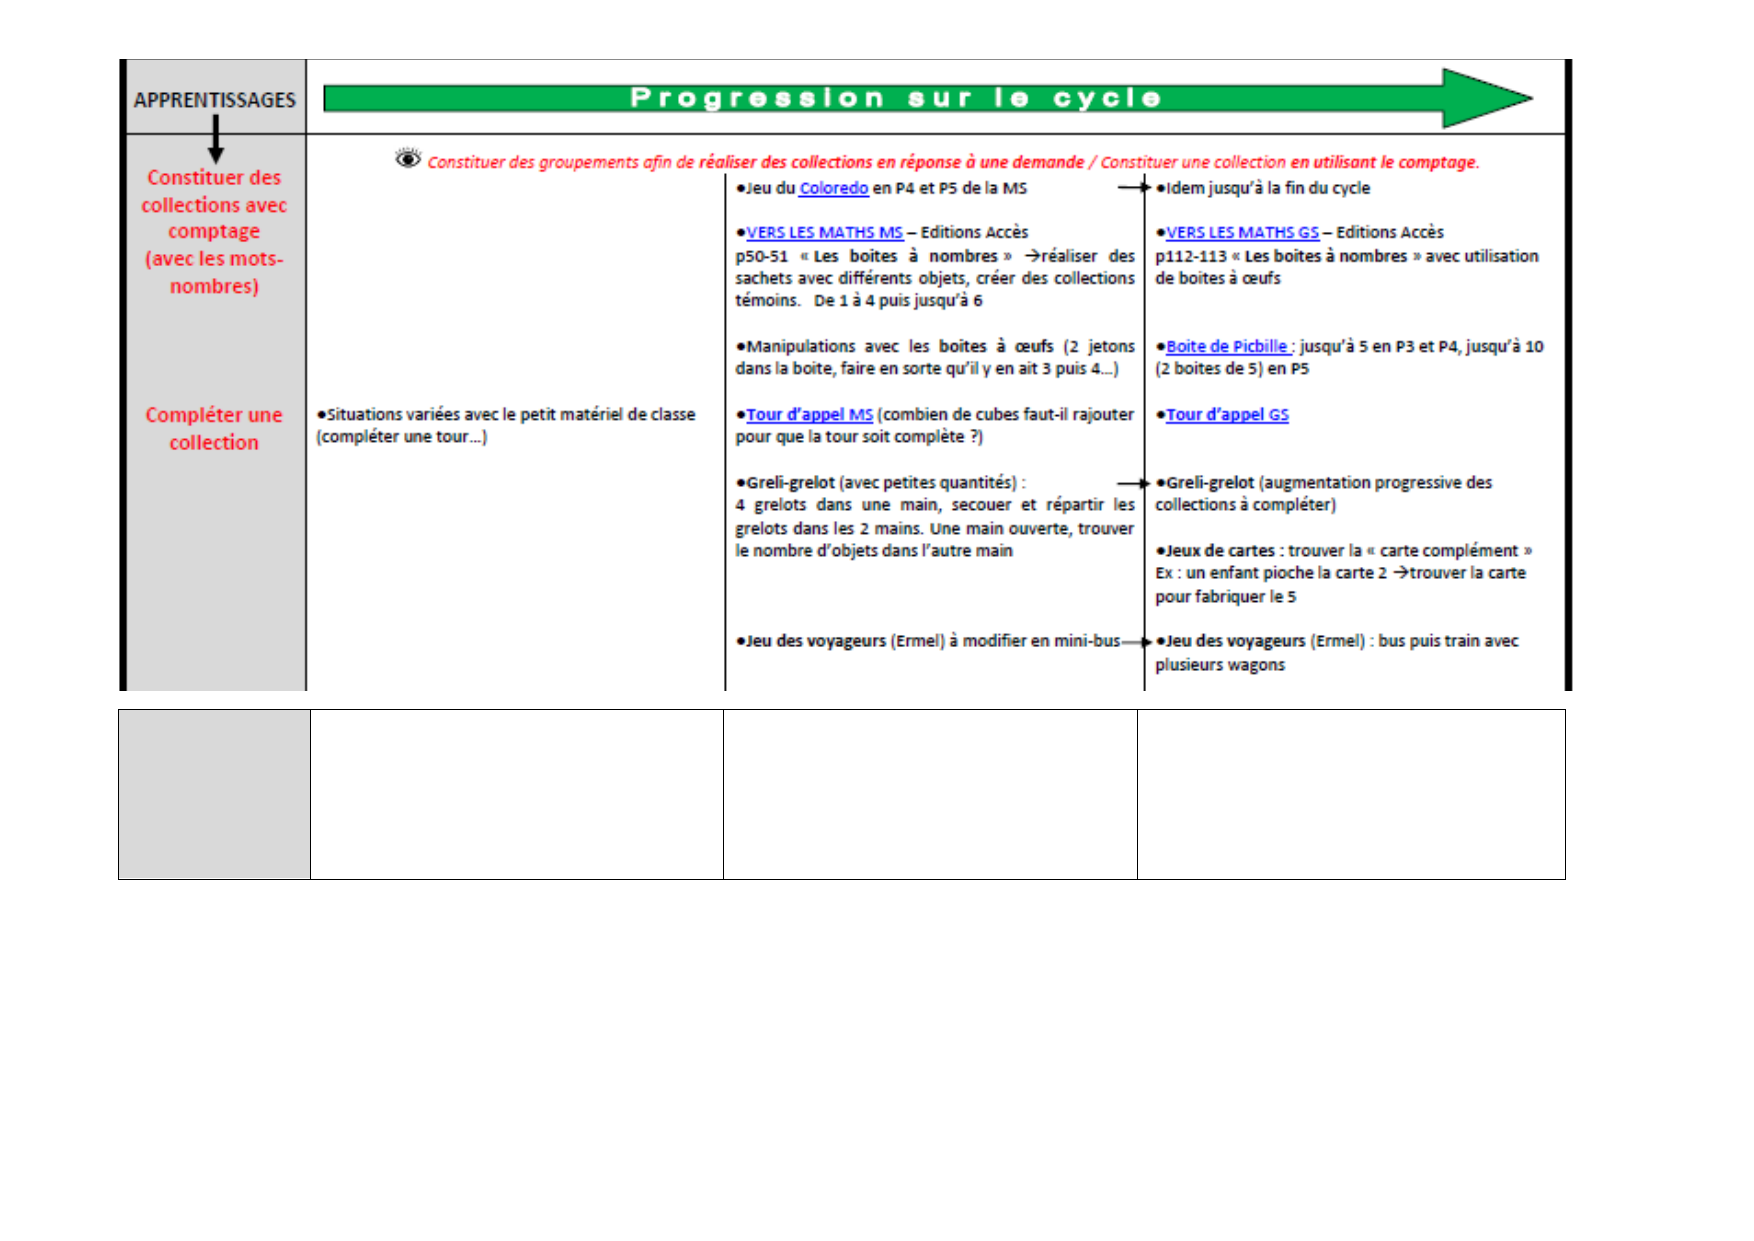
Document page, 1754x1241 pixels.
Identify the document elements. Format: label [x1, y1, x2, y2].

table_header [1138, 710, 1565, 878]
table_header [119, 710, 310, 878]
table_header [311, 710, 723, 878]
table_header [724, 710, 1137, 878]
